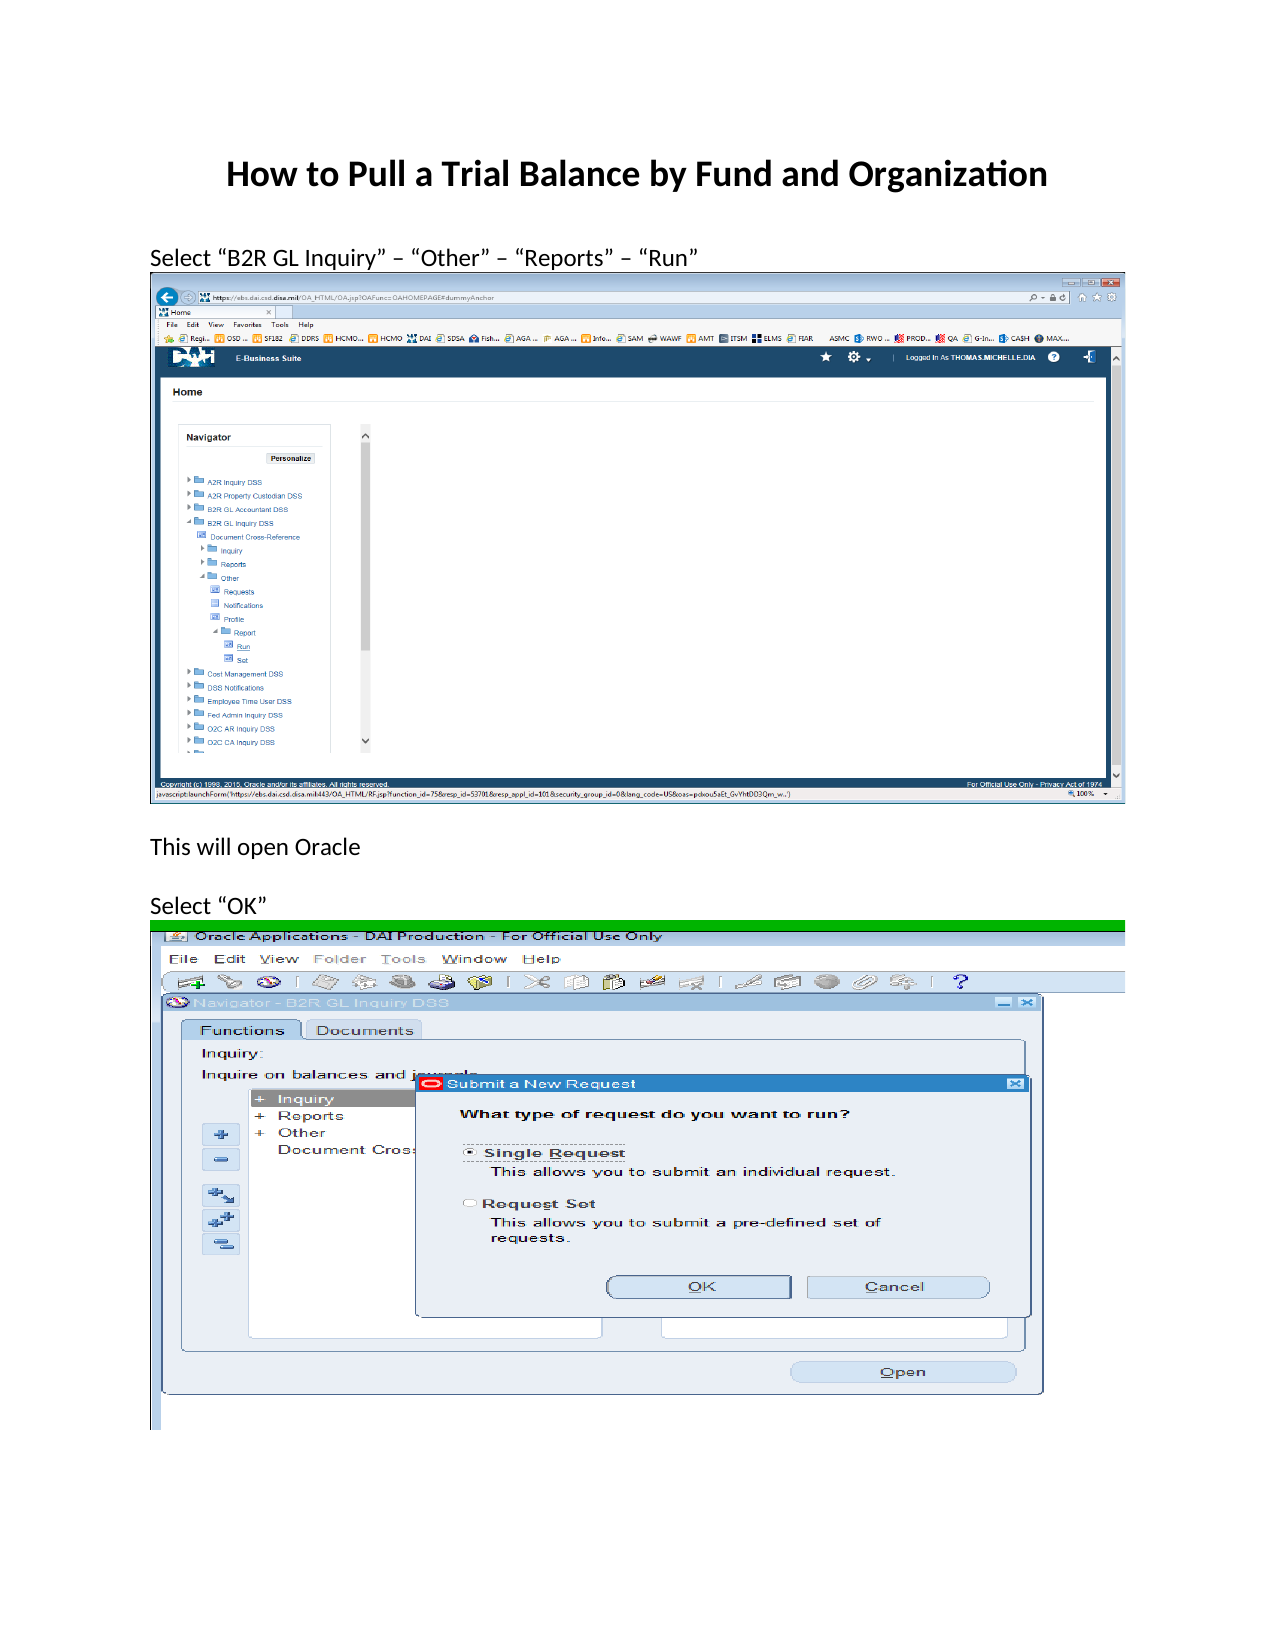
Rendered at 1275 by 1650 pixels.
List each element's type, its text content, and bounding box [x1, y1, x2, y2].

picture [150, 272, 1125, 804]
text Select “B2R GL Inquiry” – “Other” – “Reports” – “Run” [150, 242, 1125, 272]
text Select “OK” [150, 890, 1125, 920]
text This will open Oracle [150, 831, 1125, 862]
text How to Pull a Trial Balance by Fund and Organization [150, 150, 1125, 196]
picture [150, 920, 1125, 1430]
